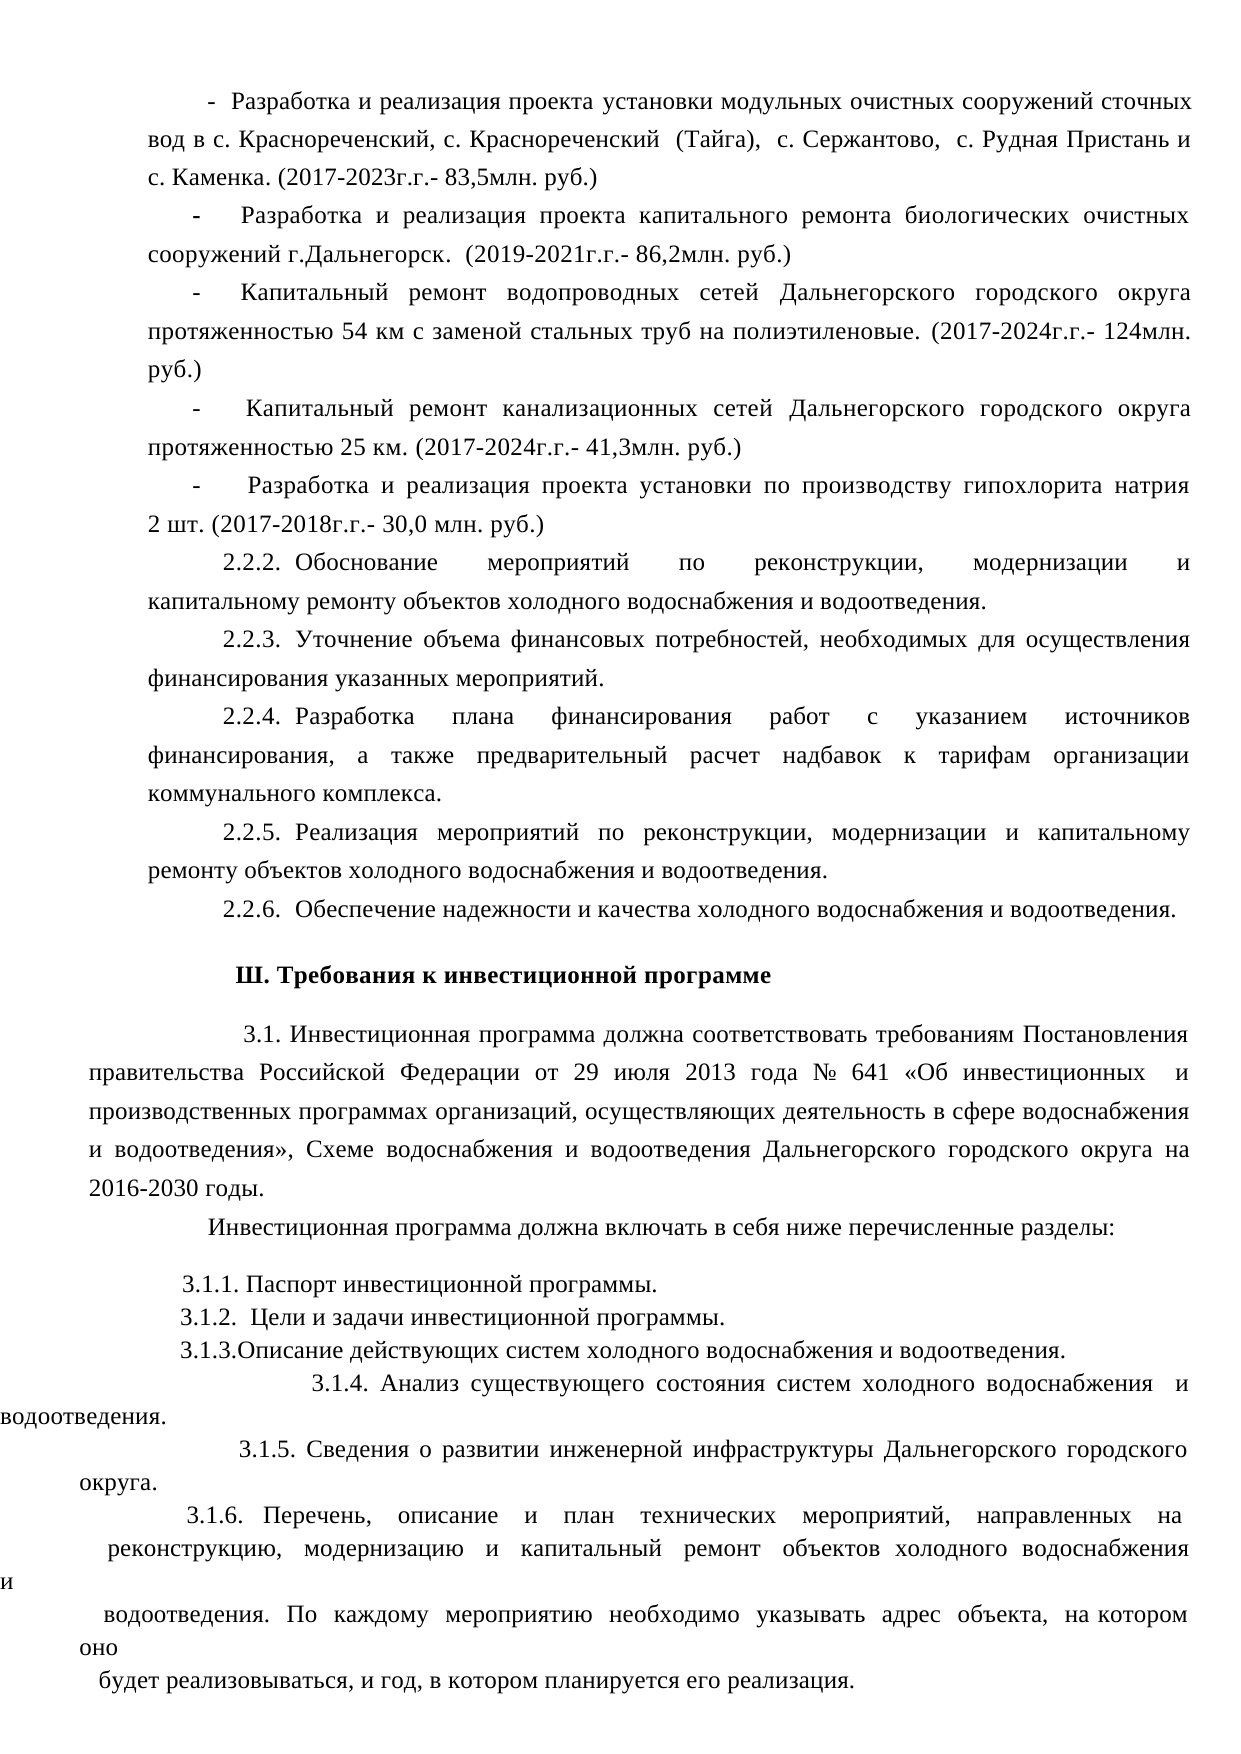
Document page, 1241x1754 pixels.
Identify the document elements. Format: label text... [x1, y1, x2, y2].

list Реализация мероприятий по реконструкции, модернизации и капитальному ремонту объектов холодного водоснабжения и водоотведения. [148, 809, 1192, 887]
text Ш. Требования к инвестиционной программе [235, 964, 1196, 989]
text - Разработка и реализация проекта установки по производству гипохлорита натрия 2 шт. (2017-2018г.г.- 30,0 млн. руб.) [148, 463, 1192, 540]
text 3.1.2. Цели и задачи инвестиционной программы. [0, 1299, 1196, 1332]
list Уточнение объема финансовых потребностей, необходимых для осуществления финансирования указанных мероприятий. [148, 617, 1192, 694]
list Разработка плана финансирования работ с указанием источников финансирования, а также предварительный расчет надбавок к тарифам организации коммунального комплекса. [148, 694, 1192, 809]
text 3.1.3.Описание действующих систем холодного водоснабжения и водоотведения. [0, 1332, 1192, 1365]
text - Разработка и реализация проекта капитального ремонта биологических очистных сооружений г.Дальнегорск. (2019-2021г.г.- 86,2млн. руб.) [148, 193, 1192, 270]
text 3.1.5. Сведения о развитии инженерной инфраструктуры Дальнегорского городского округа. [79, 1431, 1192, 1497]
text 3.1. Инвестиционная программа должна соответствовать требованиям Постановления правительства Российской Федерации от 29 июля 2013 года № 641 «Об инвестиционных и производственных программах организаций, осуществляющих деятельность в сфере водоснабжения и водоотведения», Схеме водоснабжения и водоотведения Дальнегорского городского округа на 2016-2030 годы. [79, 1011, 1192, 1204]
text водоотведения. По каждому мероприятию необходимо указывать адрес объекта, на котором оно [79, 1596, 1192, 1662]
text реконструкцию, модернизацию и капитальный ремонт объектов холодного водоснабжения и [0, 1530, 1192, 1596]
text 3.1.6. Перечень, описание и план технических мероприятий, направленных на [0, 1497, 1192, 1530]
list Обеспечение надежности и качества холодного водоснабжения и водоотведения. [148, 887, 1192, 925]
text будет реализовываться, и год, в котором планируется его реализация. [79, 1662, 1192, 1695]
text - Капитальный ремонт водопроводных сетей Дальнегорского городского округа протяженностью 54 км с заменой стальных труб на полиэтиленовые. (2017-2024г.г.- 124млн. руб.) [148, 270, 1192, 386]
text - Капитальный ремонт канализационных сетей Дальнегорского городского округа протяженностью 25 км. (2017-2024г.г.- 41,3млн. руб.) [148, 386, 1192, 463]
text - Разработка и реализация проекта установки модульных очистных сооружений сточных вод в с. Краснореченский, с. Краснореченский (Тайга), с. Сержантово, с. Рудная Пристань и с. Каменка. (2017-2023г.г.- 83,5млн. руб.) [148, 79, 1194, 193]
text 3.1.4. Анализ существующего состояния систем холодного водоснабжения и водоотведения. [0, 1365, 1192, 1431]
text Инвестиционная программа должна включать в себя ниже перечисленные разделы: [4, 1204, 1192, 1243]
text 3.1.1. Паспорт инвестиционной программы. [79, 1266, 1196, 1299]
list Обоснование мероприятий по реконструкции, модернизации и капитальному ремонту объектов холодного водоснабжения и водоотведения. [148, 540, 1192, 617]
